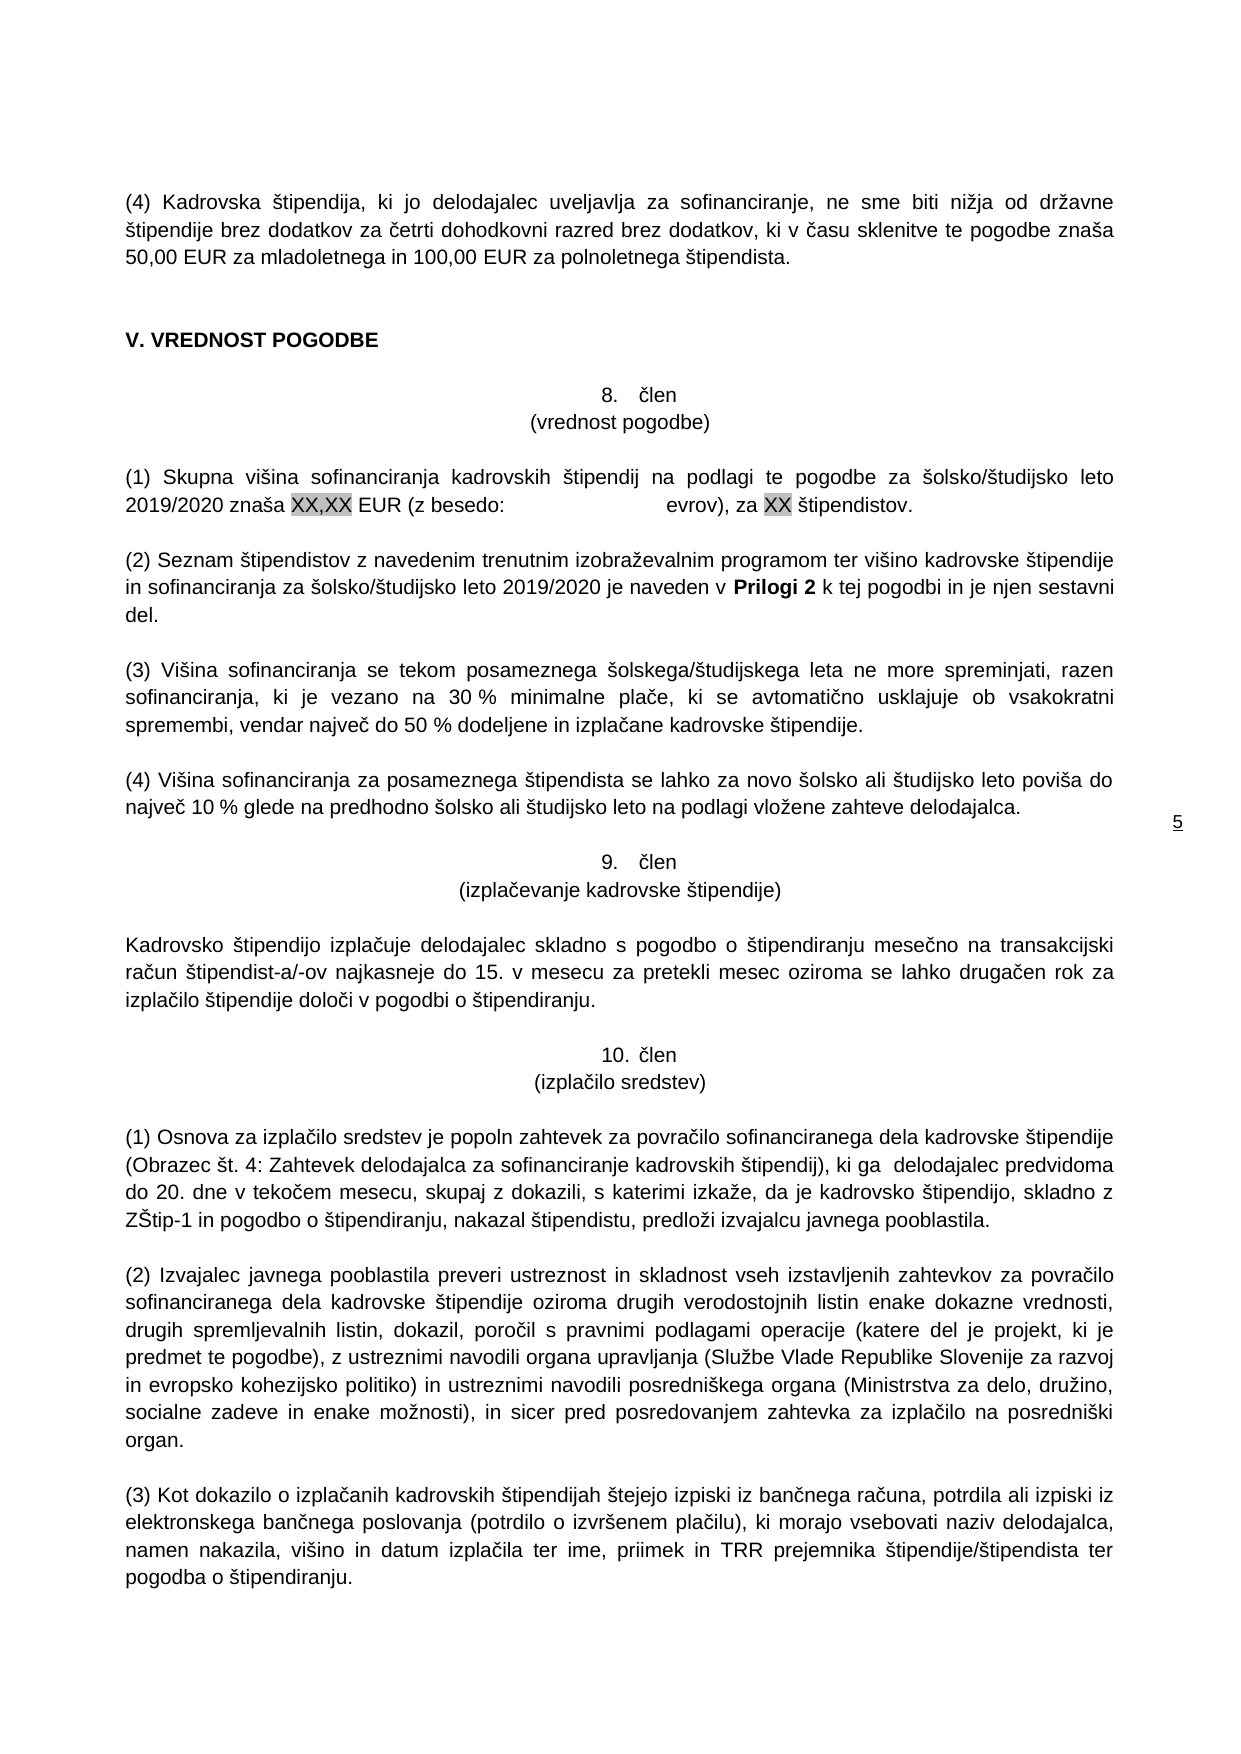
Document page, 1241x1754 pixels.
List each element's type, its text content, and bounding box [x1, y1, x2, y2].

text (4) Višina sofinanciranja za posameznega štipendista se lahko za novo šolsko ali študijsko leto poviša do največ 10 % glede na predhodno šolsko ali študijsko leto na podlagi vložene zahteve delodajalca. [125, 767, 1115, 819]
text (2) Izvajalec javnega pooblastila preveri ustreznost in skladnost vseh izstavljenih zahtevkov za povračilo sofinanciranega dela kadrovske štipendije oziroma drugih verodostojnih listin enake dokazne vrednosti, drugih spremljevalnih listin, dokazil, poročil s pravnimi podlagami operacije (katere del je projekt, ki je predmet te pogodbe), z ustreznimi navodili organa upravljanja (Službe Vlade Republike Slovenije za razvoj in evropsko kohezijsko politiko) in ustreznimi navodili posredniškega organa (Ministrstva za delo, družino, socialne zadeve in enake možnosti), in sicer pred posredovanjem zahtevka za izplačilo na posredniški organ. [125, 1262, 1115, 1451]
text (izplačevanje kadrovske štipendije) [125, 877, 1115, 901]
text (2) Seznam štipendistov z navedenim trenutnim izobraževalnim programom ter višino kadrovske štipendije in sofinanciranja za šolsko/študijsko leto 2019/2020 je naveden v Prilogi 2 k tej pogodbi in je njen sestavni del. [125, 547, 1115, 626]
text (3) Višina sofinanciranja se tekom posameznega šolskega/študijskega leta ne more spreminjati, razen sofinanciranja, ki je vezano na 30 % minimalne plače, ki se avtomatično usklajuje ob vsakokratni spremembi, vendar največ do 50 % dodeljene in izplačane kadrovske štipendije. [125, 657, 1115, 736]
text (izplačilo sredstev) [125, 1070, 1115, 1094]
list člen [163, 1042, 1115, 1066]
text (1) Skupna višina sofinanciranja kadrovskih štipendij na podlagi te pogodbe za šolsko/študijsko leto 2019/2020 znaša XX,XX EUR (z besedo: evrov), za XX štipendistov. [125, 465, 1115, 516]
text (3) Kot dokazilo o izplačanih kadrovskih štipendijah štejejo izpiski iz bančnega računa, potrdila ali izpiski iz elektronskega bančnega poslovanja (potrdilo o izvršenem plačilu), ki morajo vsebovati naziv delodajalca, namen nakazila, višino in datum izplačila ter ime, priimek in TRR prejemnika štipendije/štipendista ter pogodba o štipendiranju. [125, 1482, 1115, 1589]
text (vrednost pogodbe) [125, 410, 1115, 434]
list člen [163, 382, 1115, 406]
text V. VREDNOST POGODBE [125, 327, 1115, 351]
text Kadrovsko štipendijo izplačuje delodajalec skladno s pogodbo o štipendiranju mesečno na transakcijski račun štipendist-a/-ov najkasneje do 15. v mesecu za pretekli mesec oziroma se lahko drugačen rok za izplačilo štipendije določi v pogodbi o štipendiranju. [125, 932, 1115, 1011]
text (4) Kadrovska štipendija, ki jo delodajalec uveljavlja za sofinanciranje, ne sme biti nižja od državne štipendije brez dodatkov za četrti dohodkovni razred brez dodatkov, ki v času sklenitve te pogodbe znaša 50,00 EUR za mladoletnega in 100,00 EUR za polnoletnega štipendista. [125, 190, 1115, 269]
list člen [163, 850, 1115, 874]
text (1) Osnova za izplačilo sredstev je popoln zahtevek za povračilo sofinanciranega dela kadrovske štipendije (Obrazec št. 4: Zahtevek delodajalca za sofinanciranje kadrovskih štipendij), ki ga delodajalec predvidoma do 20. dne v tekočem mesecu, skupaj z dokazili, s katerimi izkaže, da je kadrovsko štipendijo, skladno z ZŠtip-1 in pogodbo o štipendiranju, nakazal štipendistu, predloži izvajalcu javnega pooblastila. [125, 1125, 1115, 1231]
